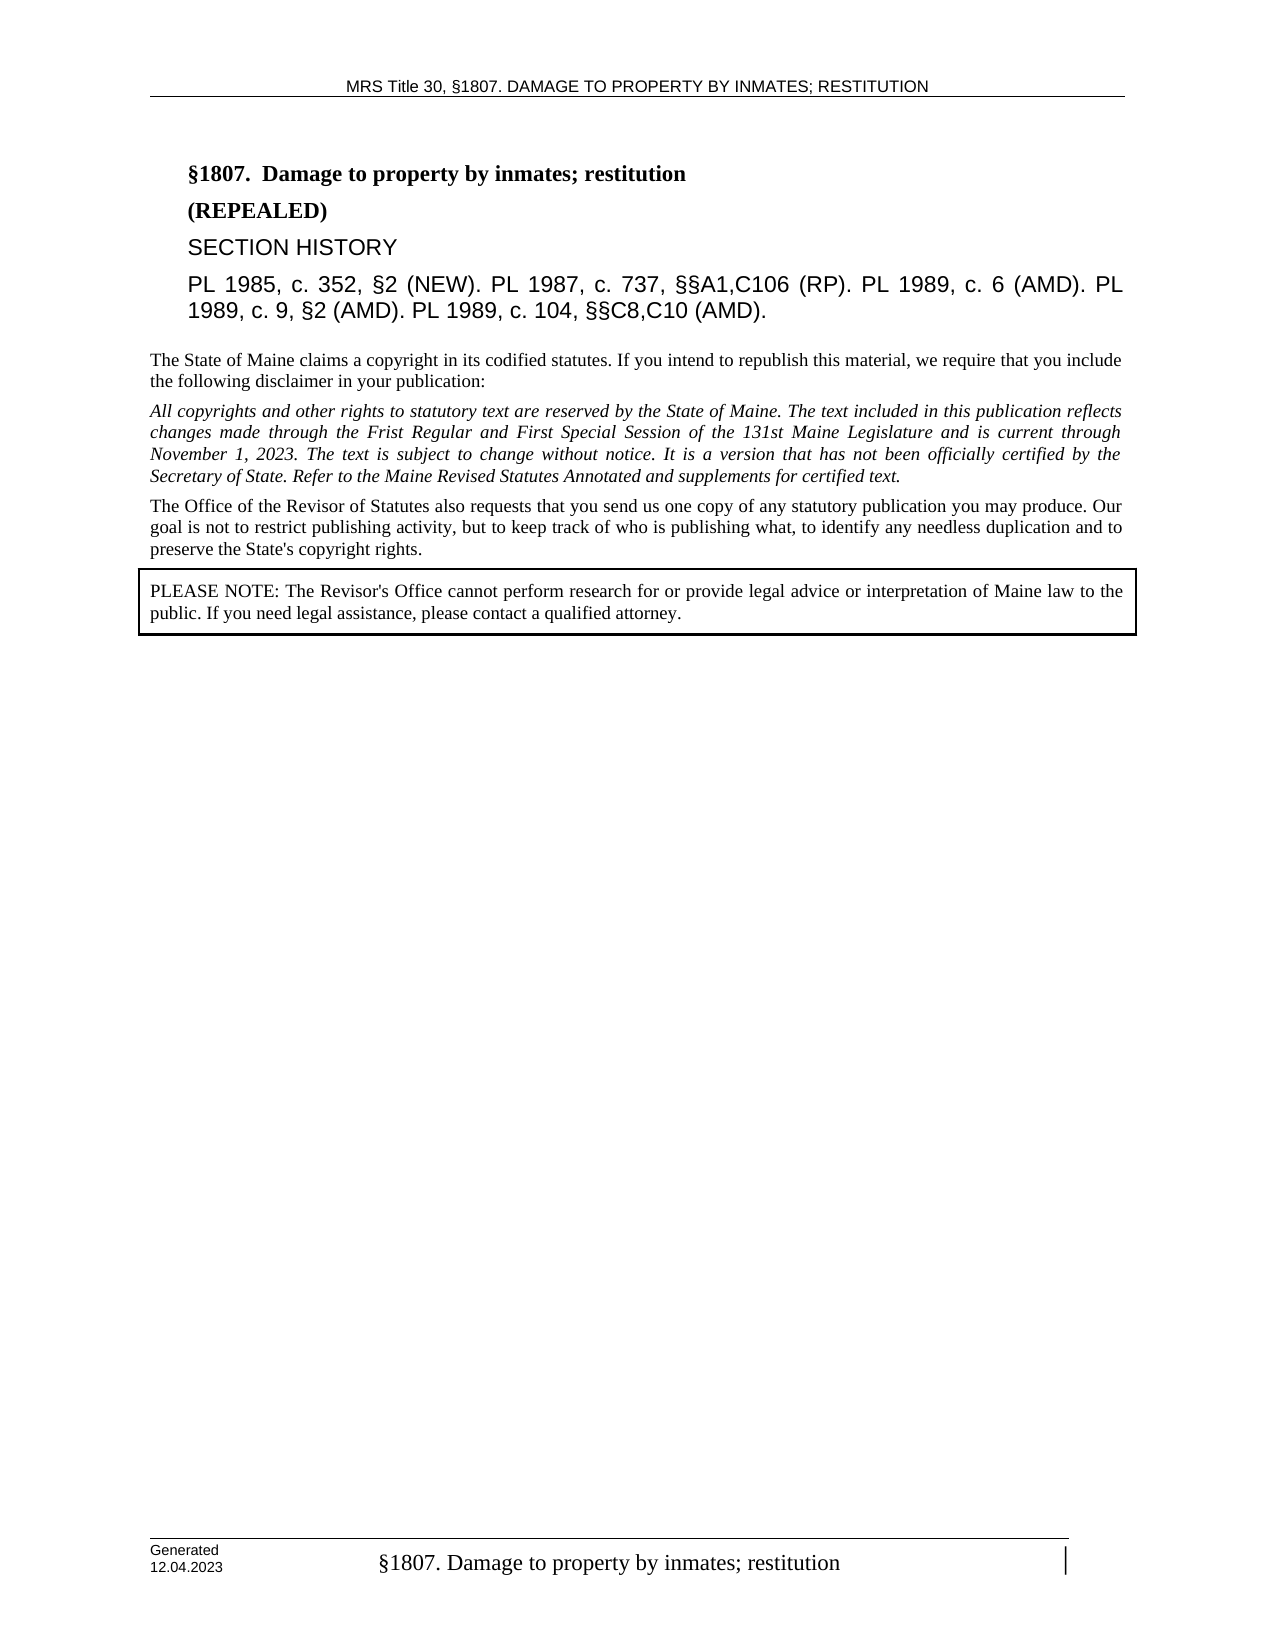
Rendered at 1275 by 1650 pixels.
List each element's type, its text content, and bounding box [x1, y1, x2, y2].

text All copyrights and other rights to statutory text are reserved by the State of Maine. The text included in this publication reflects changes made through the Frist Regular and First Special Session of the 131st Maine Legislature and is current through November 1, 2023 . The text is subject to change without notice. It is a version that has not been officially certified by the Secretary of State. Refer to the Maine Revised Statutes Annotated and supplements for certified text. [150, 400, 1125, 486]
text The State of Maine claims a copyright in its codified statutes. If you intend to republish this material, we require that you include the following disclaimer in your publication: [150, 348, 1125, 392]
text SECTION HISTORY [187, 234, 1125, 260]
text The Office of the Revisor of Statutes also requests that you send us one copy of any statutory publication you may produce. Our goal is not to restrict publishing activity, but to keep track of who is publishing what, to identify any needless duplication and to preserve the State's copyright rights. [150, 494, 1125, 559]
text PLEASE NOTE: The Revisor's Office cannot perform research for or provide legal advice or interpretation of Maine law to the public. If you need legal assistance, please contact a qualified attorney. [140, 570, 1135, 633]
text (REPEALED) [187, 197, 1125, 223]
text PL 1985, c. 352, §2 (NEW). PL 1987, c. 737, §§A1,C106 (RP). PL 1989, c. 6 (AMD). PL 1989, c. 9, §2 (AMD). PL 1989, c. 104, §§C8,C10 (AMD). [187, 271, 1125, 323]
text §1807. Damage to property by inmates; restitution [187, 160, 1125, 187]
